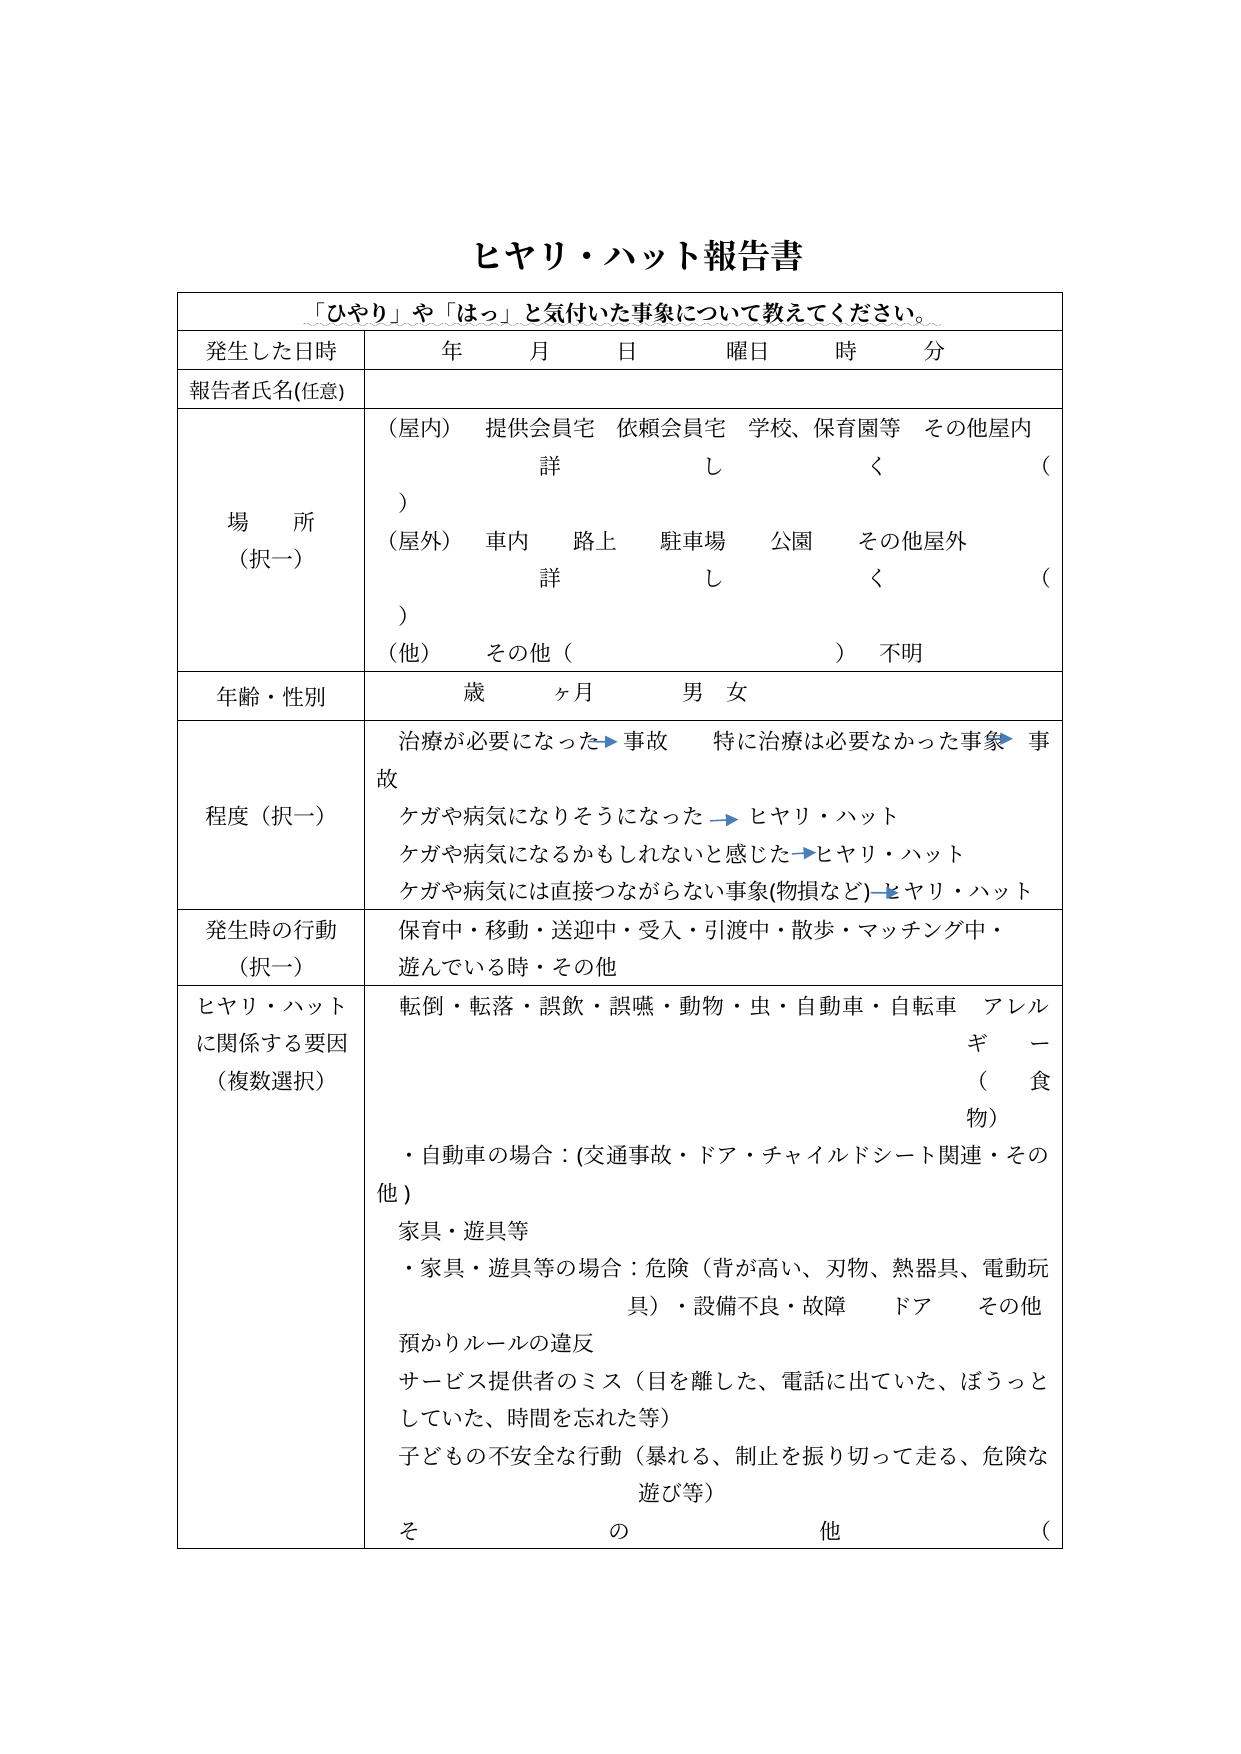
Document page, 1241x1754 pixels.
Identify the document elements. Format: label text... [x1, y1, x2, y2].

table_cell 年齢・性別 [178, 672, 364, 720]
table_cell 場 所 （択一） [178, 409, 364, 671]
table_cell [365, 370, 1062, 407]
table_cell （屋内） 提供会員宅 依頼会員宅 学校、保育園等 その他屋内 詳しく（ ） （屋外） 車内 路上 駐車場 公園 その他屋外 詳しく（ ） （他） その他（ ） 不明 [365, 409, 1062, 671]
table_cell 程度（択一） [178, 721, 364, 909]
table_cell 保育中・移動・送迎中・受入・引渡中・散歩・マッチング中・ 遊んでいる時・その他 [365, 910, 1062, 985]
table_cell 発生時の行動（択一） [178, 910, 364, 985]
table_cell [365, 986, 1062, 1548]
table_cell 報告者氏名(任意) [178, 370, 364, 407]
text ヒヤリ・ハット報告書 [177, 217, 1063, 292]
table_cell 発生した日時 [178, 331, 364, 369]
table_header 「ひやり」や「はっ」と気付いた事象について教えてください。 [178, 293, 1062, 330]
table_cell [178, 986, 364, 1548]
table_cell 歳 ヶ月 男 女 [365, 672, 1062, 720]
table_cell 年 月 日 曜日 時 分 [365, 331, 1062, 369]
table_cell 治療が必要になった 事故 特に治療は必要なかった事象 事故 ケガや病気になりそうになった ヒヤリ・ハット ケガや病気になるかもしれないと感じた ヒヤリ・ハット ケガや病気には直接つながらない事象(物損など) ヒヤリ・ハット [365, 721, 1062, 909]
